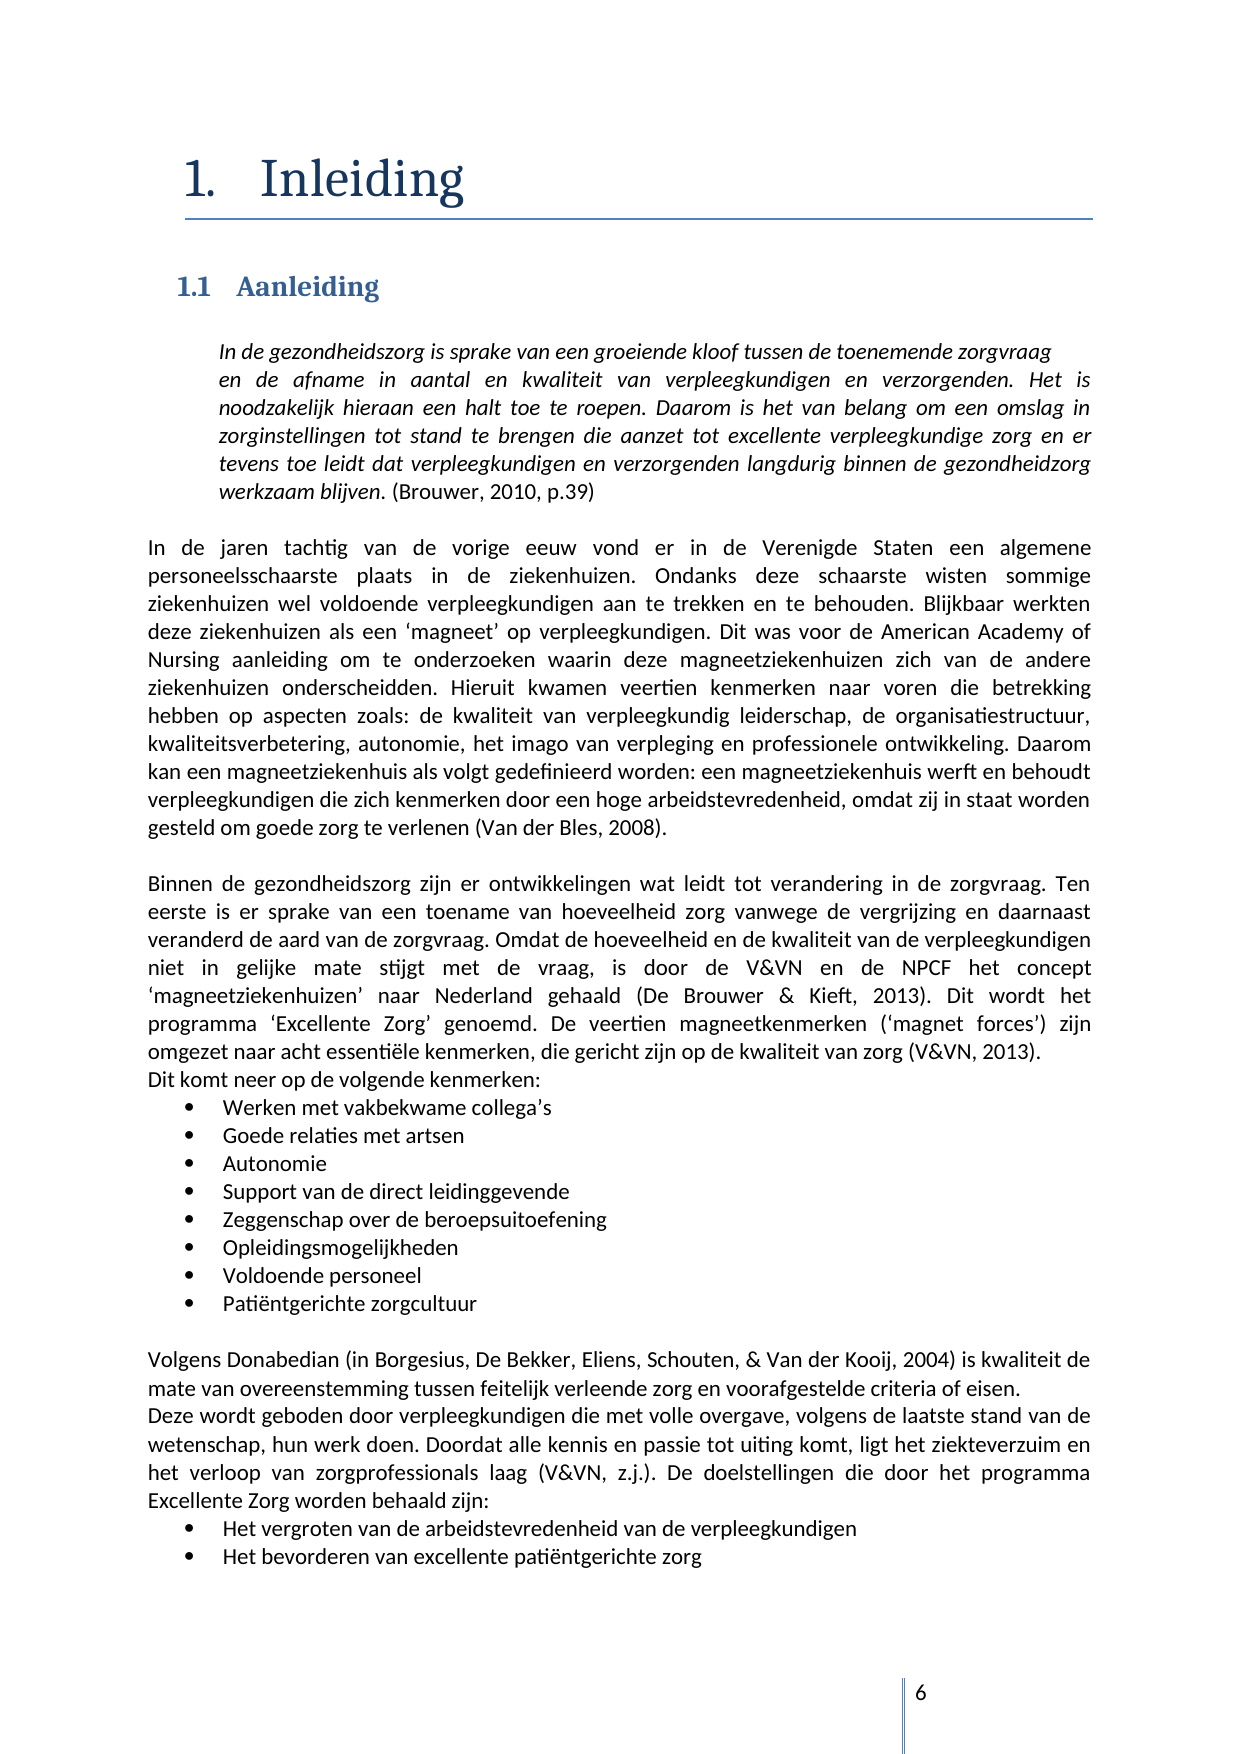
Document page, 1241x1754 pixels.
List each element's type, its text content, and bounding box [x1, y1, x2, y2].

list Opleidingsmogelijkheden [185, 1233, 1093, 1262]
list Werken met vakbekwame collega’s [185, 1093, 1093, 1121]
list Voldoende personeel [185, 1262, 1093, 1289]
list Het bevorderen van excellente patiëntgerichte zorg [185, 1542, 1093, 1570]
text Deze wordt geboden door verpleegkundigen die met volle overgave, volgens de laatste stand van de wetenschap, hun werk doen. Doordat alle kennis en passie tot uiting komt, ligt het ziekteverzuim en het verloop van zorgprofessionals laag (V&VN, z.j.). De doelstellingen die door het programma Excellente Zorg worden behaald zijn: [148, 1402, 1093, 1514]
list Zeggenschap over de beroepsuitoefening [185, 1206, 1093, 1233]
subtitle Aanleiding [177, 270, 1093, 304]
list Patiëntgerichte zorgcultuur [185, 1289, 1093, 1318]
list Support van de direct leidinggevende [185, 1177, 1093, 1206]
list Het vergroten van de arbeidstevredenheid van de verpleegkundigen [185, 1514, 1093, 1542]
text In de gezondheidszorg is sprake van een groeiende kloof tussen de toenemende zorgvraag [218, 337, 1093, 365]
text Dit komt neer op de volgende kenmerken: [148, 1065, 1093, 1093]
text In de jaren tachtig van de vorige eeuw vond er in de Verenigde Staten een algemene personeelsschaarste plaats in de ziekenhuizen. Ondanks deze schaarste wisten sommige ziekenhuizen wel voldoende verpleegkundigen aan te trekken en te behouden. Blijkbaar werkten deze ziekenhuizen als een ‘magneet’ op verpleegkundigen. Dit was voor de American Academy of Nursing aanleiding om te onderzoeken waarin deze magneetziekenhuizen zich van de andere ziekenhuizen onderscheidden. Hieruit kwamen veertien kenmerken naar voren die betrekking hebben op aspecten zoals: de kwaliteit van verpleegkundig leiderschap, de organisatiestructuur, kwaliteitsverbetering, autonomie, het imago van verpleging en professionele ontwikkeling. Daarom kan een magneetziekenhuis als volgt gedefinieerd worden: een magneetziekenhuis werft en behoudt verpleegkundigen die zich kenmerken door een hoge arbeidstevredenheid, omdat zij in staat worden gesteld om goede zorg te verlenen (Van der Bles, 2008). [148, 533, 1093, 841]
list Autonomie [185, 1149, 1093, 1177]
list Goede relaties met artsen [185, 1121, 1093, 1149]
text en de afname in aantal en kwaliteit van verpleegkundigen en verzorgenden. Het is noodzakelijk hieraan een halt toe te roepen. Daarom is het van belang om een omslag in zorginstellingen tot stand te brengen die aanzet tot excellente verpleegkundige zorg en er tevens toe leidt dat verpleegkundigen en verzorgenden langdurig binnen de gezondheidzorg werkzaam blijven. (Brouwer, 2010, p.39) [218, 365, 1093, 505]
title Inleiding [185, 148, 1093, 218]
text Volgens Donabedian (in Borgesius, De Bekker, Eliens, Schouten, & Van der Kooij, 2004) is kwaliteit de mate van overeenstemming tussen feitelijk verleende zorg en voorafgestelde criteria of eisen. [148, 1346, 1093, 1402]
text Binnen de gezondheidszorg zijn er ontwikkelingen wat leidt tot verandering in de zorgvraag. Ten eerste is er sprake van een toename van hoeveelheid zorg vanwege de vergrijzing en daarnaast veranderd de aard van de zorgvraag. Omdat de hoeveelheid en de kwaliteit van de verpleegkundigen niet in gelijke mate stijgt met de vraag, is door de V&VN en de NPCF het concept ‘magneetziekenhuizen’ naar Nederland gehaald (De Brouwer & Kieft, 2013). Dit wordt het programma ‘Excellente Zorg’ genoemd. De veertien magneetkenmerken (‘magnet forces’) zijn omgezet naar acht essentiële kenmerken, die gericht zijn op de kwaliteit van zorg (V&VN, 2013). [148, 869, 1093, 1065]
